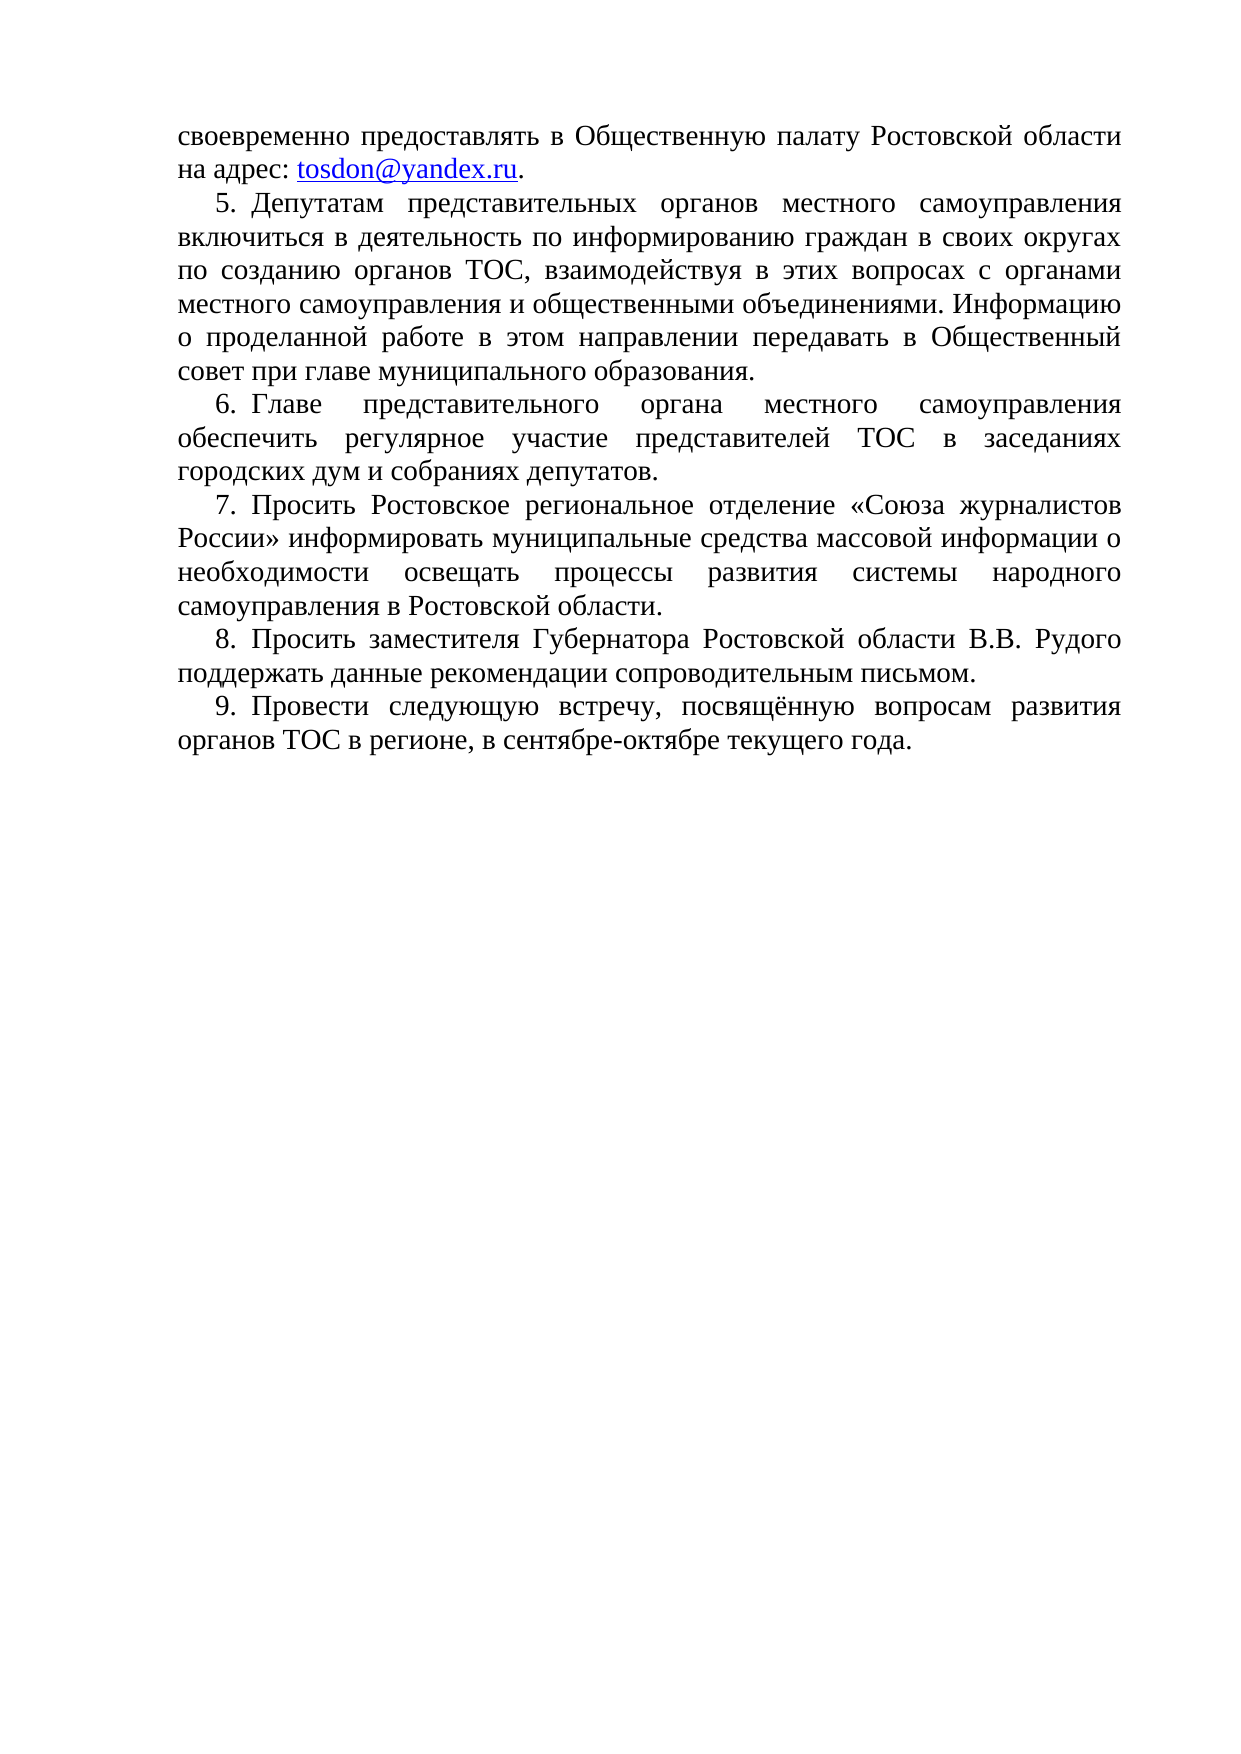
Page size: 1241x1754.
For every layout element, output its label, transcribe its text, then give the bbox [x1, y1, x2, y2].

list Депутатам представительных органов местного самоуправления включиться в деятельность по информированию граждан в своих округах по созданию органов ТОС, взаимодействуя в этих вопросах с органами местного самоуправления и общественными объединениями. Информацию о проделанной работе в этом направлении передавать в Общественный совет при главе муниципального образования. [177, 185, 1122, 386]
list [177, 118, 1122, 185]
list Главе представительного органа местного самоуправления обеспечить регулярное участие представителей ТОС в заседаниях городских дум и собраниях депутатов. [177, 386, 1122, 487]
list Просить заместителя Губернатора Ростовской области В.В. Рудого поддержать данные рекомендации сопроводительным письмом. [177, 621, 1122, 688]
list Провести следующую встречу, посвящённую вопросам развития органов ТОС в регионе, в сентябре-октябре текущего года. [177, 688, 1122, 755]
list Просить Ростовское региональное отделение «Союза журналистов России» информировать муниципальные средства массовой информации о необходимости освещать процессы развития системы народного самоуправления в Ростовской области. [177, 487, 1122, 621]
